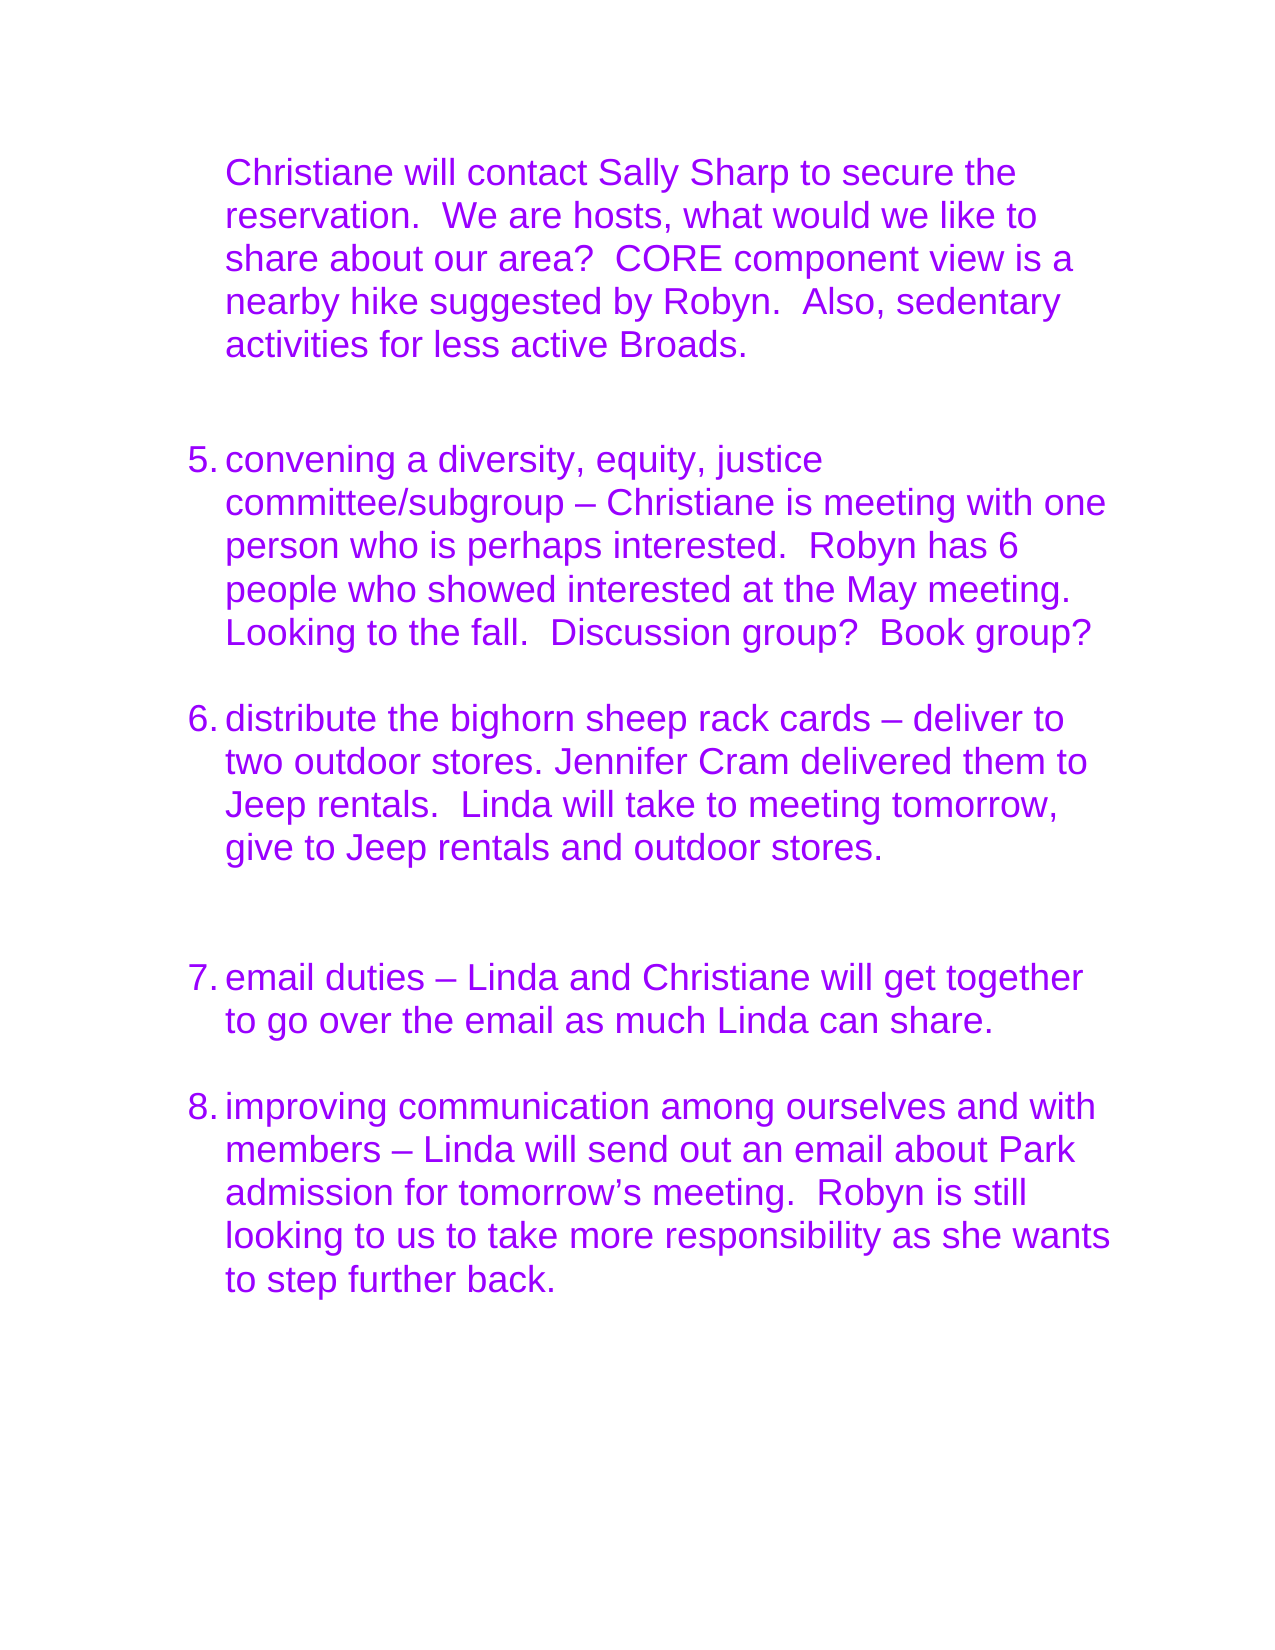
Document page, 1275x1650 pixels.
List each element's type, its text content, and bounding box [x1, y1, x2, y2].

list improving communication among ourselves and with members – Linda will send out an email about Park admission for tomorrow’s meeting. Robyn is still looking to us to take more responsibility as she wants to step further back. [187, 1084, 1125, 1300]
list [225, 150, 1125, 366]
list convening a diversity, equity, justice committee/subgroup – Christiane is meeting with one person who is perhaps interested. Robyn has 6 people who showed interested at the May meeting. Looking to the fall. Discussion group? Book group? [187, 437, 1125, 653]
list distribute the bighorn sheep rack cards – deliver to two outdoor stores. Jennifer Cram delivered them to Jeep rentals. Linda will take to meeting tomorrow, give to Jeep rentals and outdoor stores. [187, 696, 1125, 869]
list email duties – Linda and Christiane will get together to go over the email as much Linda can share. [187, 955, 1125, 1041]
